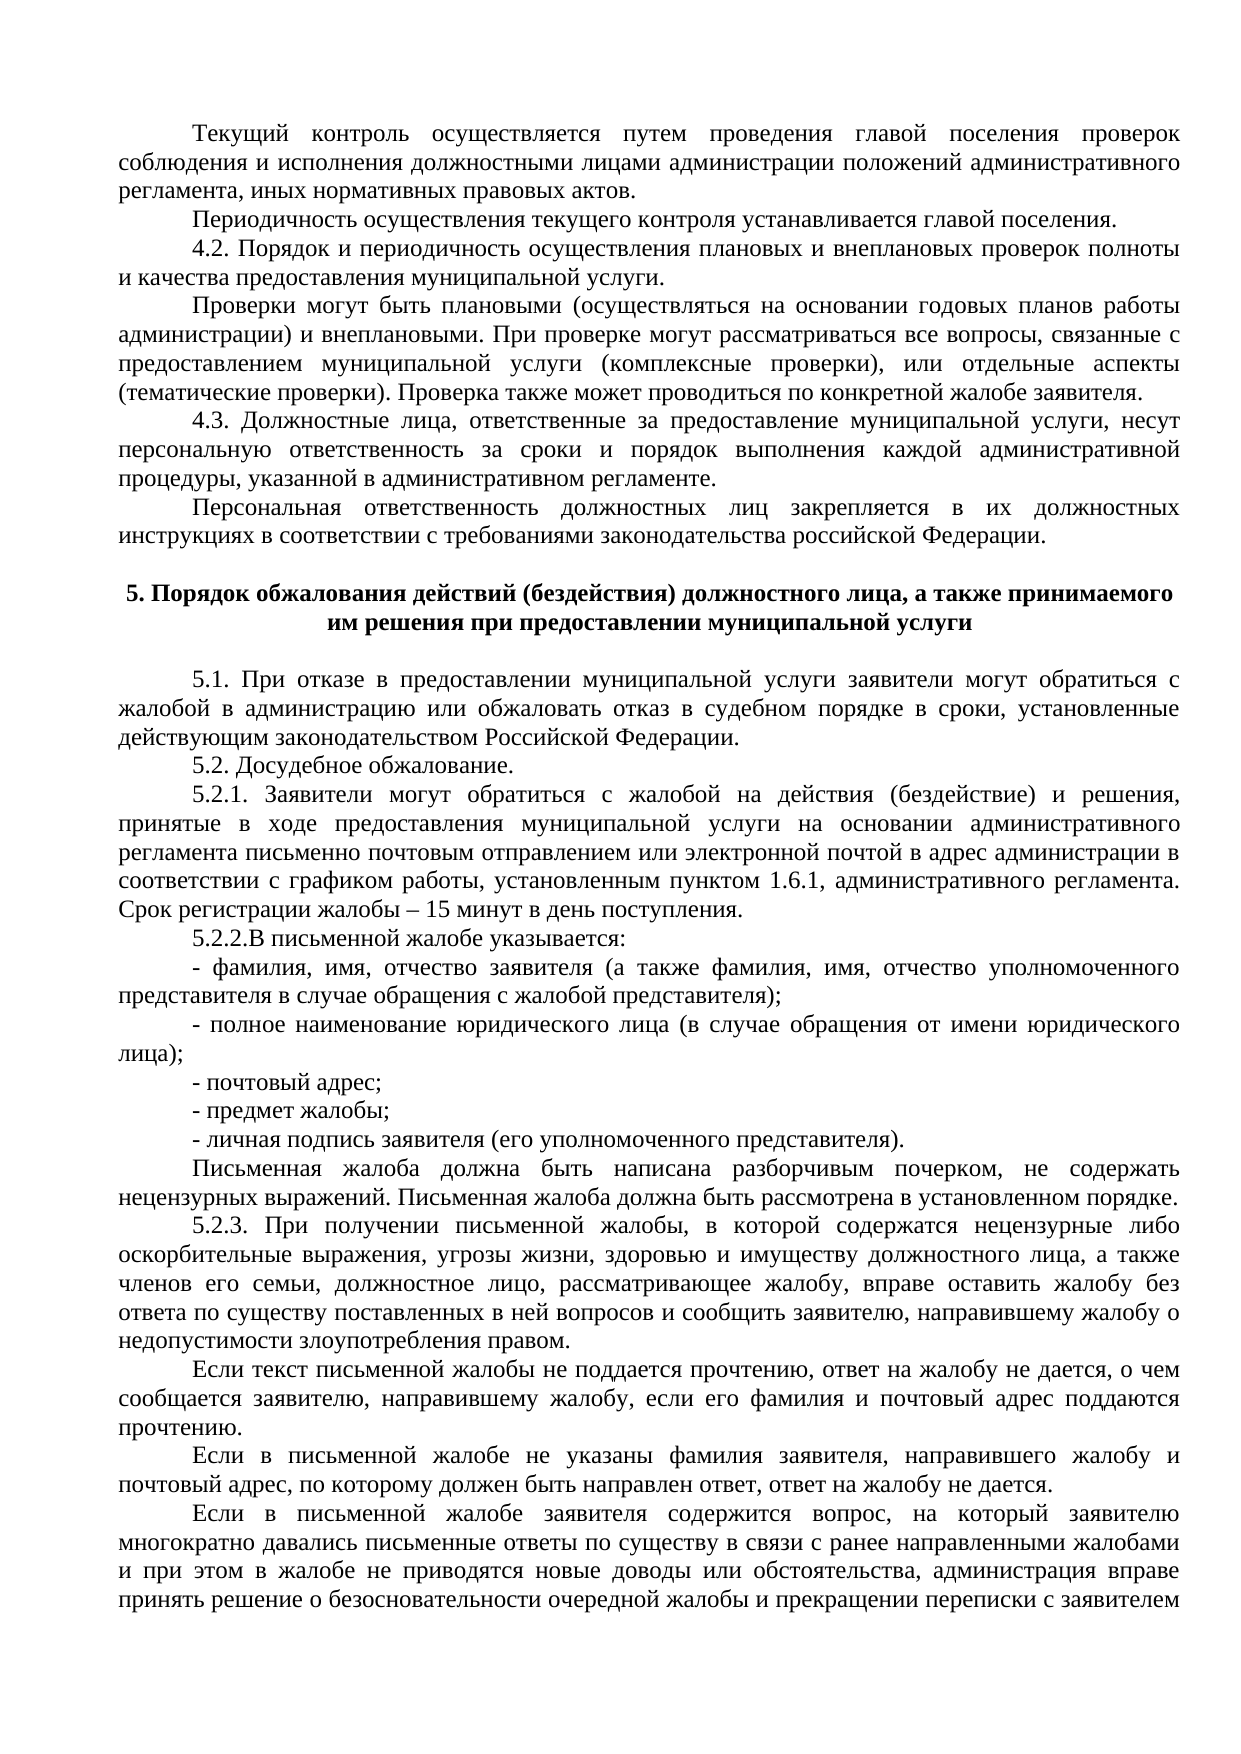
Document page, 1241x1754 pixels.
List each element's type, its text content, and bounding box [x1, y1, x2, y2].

text Текущий контроль осуществляется путем проведения главой поселения проверок соблюдения и исполнения должностными лицами администрации положений административного регламента, иных нормативных правовых актов. [118, 118, 1181, 204]
text 5. Порядок обжалования действий (бездействия) должностного лица, а также принимаемого им решения при предоставлении муниципальной услуги [118, 578, 1181, 636]
text - почтовый адрес; [118, 1067, 1181, 1096]
text 4.3. Должностные лица, ответственные за предоставление муниципальной услуги, несут персональную ответственность за сроки и порядок выполнения каждой административной процедуры, указанной в административном регламенте. [118, 406, 1181, 492]
text 5.2.1. Заявители могут обратиться с жалобой на действия (бездействие) и решения, принятые в ходе предоставления муниципальной услуги на основании административного регламента письменно почтовым отправлением или электронной почтой в адрес администрации в соответствии с графиком работы, установленным пунктом 1.6.1, административного регламента. Срок регистрации жалобы – 15 минут в день поступления. [118, 779, 1181, 923]
text - фамилия, имя, отчество заявителя (а также фамилия, имя, отчество уполномоченного представителя в случае обращения с жалобой представителя); [118, 952, 1181, 1009]
text 5.2. Досудебное обжалование. [118, 751, 1181, 779]
text 5.1. При отказе в предоставлении муниципальной услуги заявители могут обратиться с жалобой в администрацию или обжаловать отказ в судебном порядке в сроки, установленные действующим законодательством Российской Федерации. [118, 664, 1181, 751]
text Если текст письменной жалобы не поддается прочтению, ответ на жалобу не дается, о чем сообщается заявителю, направившему жалобу, если его фамилия и почтовый адрес поддаются прочтению. [118, 1354, 1181, 1441]
text Периодичность осуществления текущего контроля устанавливается главой поселения. [118, 204, 1181, 233]
text - предмет жалобы; [118, 1096, 1181, 1124]
text Персональная ответственность должностных лиц закрепляется в их должностных инструкциях в соответствии с требованиями законодательства российской Федерации. [118, 492, 1181, 549]
text Если в письменной жалобе не указаны фамилия заявителя, направившего жалобу и почтовый адрес, по которому должен быть направлен ответ, ответ на жалобу не дается. [118, 1441, 1181, 1498]
text 5.2.2.В письменной жалобе указывается: [118, 923, 1181, 952]
text 5.2.3. При получении письменной жалобы, в которой содержатся нецензурные либо оскорбительные выражения, угрозы жизни, здоровью и имуществу должностного лица, а также членов его семьи, должностное лицо, рассматривающее жалобу, вправе оставить жалобу без ответа по существу поставленных в ней вопросов и сообщить заявителю, направившему жалобу о недопустимости злоупотребления правом. [118, 1211, 1181, 1354]
text Письменная жалоба должна быть написана разборчивым почерком, не содержать нецензурных выражений. Письменная жалоба должна быть рассмотрена в установленном порядке. [118, 1153, 1181, 1211]
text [118, 1498, 1181, 1613]
text - личная подпись заявителя (его уполномоченного представителя). [118, 1124, 1181, 1153]
text - полное наименование юридического лица (в случае обращения от имени юридического лица); [118, 1009, 1181, 1067]
text Проверки могут быть плановыми (осуществляться на основании годовых планов работы администрации) и внеплановыми. При проверке могут рассматриваться все вопросы, связанные с предоставлением муниципальной услуги (комплексные проверки), или отдельные аспекты (тематические проверки). Проверка также может проводиться по конкретной жалобе заявителя. [118, 291, 1181, 406]
text 4.2. Порядок и периодичность осуществления плановых и внеплановых проверок полноты и качества предоставления муниципальной услуги. [118, 233, 1181, 291]
